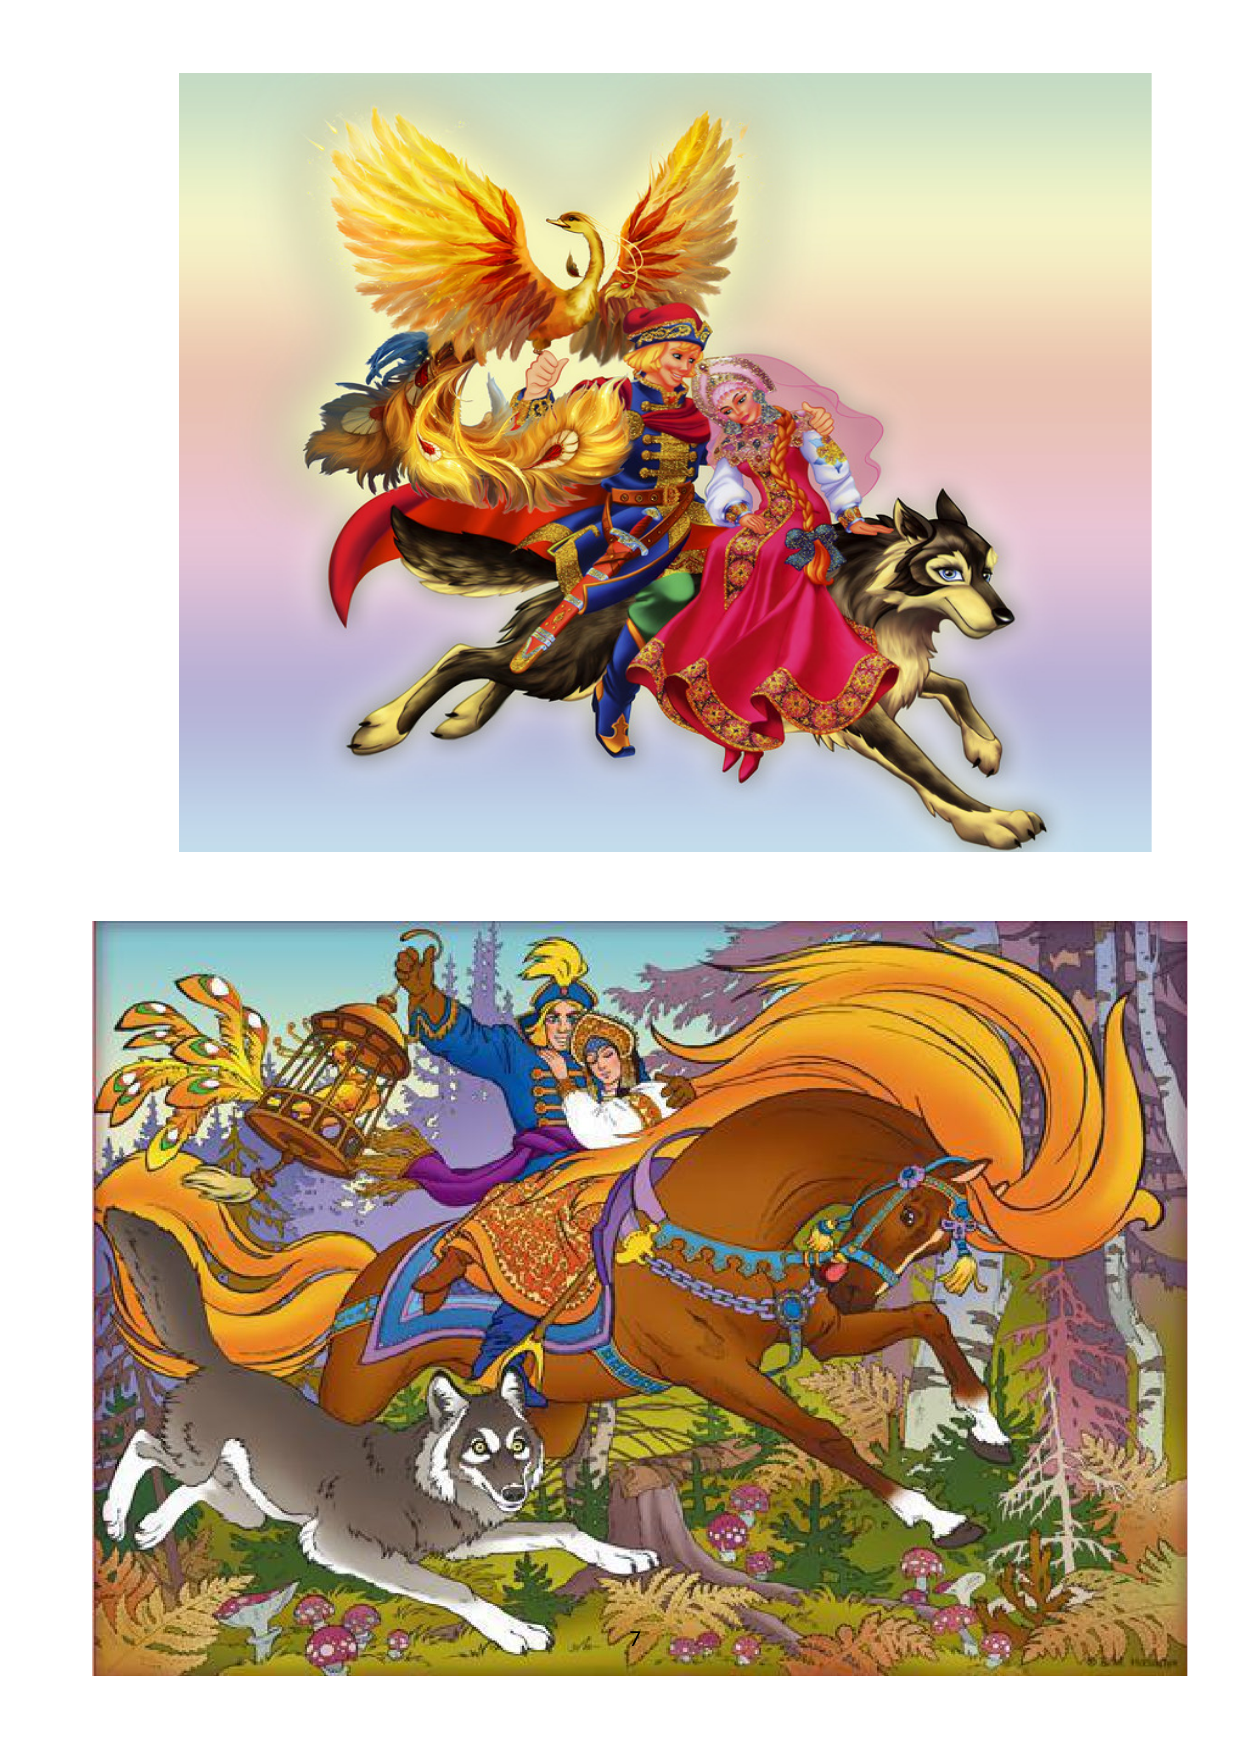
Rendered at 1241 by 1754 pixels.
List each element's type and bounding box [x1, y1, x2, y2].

picture [92, 921, 1188, 1676]
picture [179, 73, 1152, 852]
